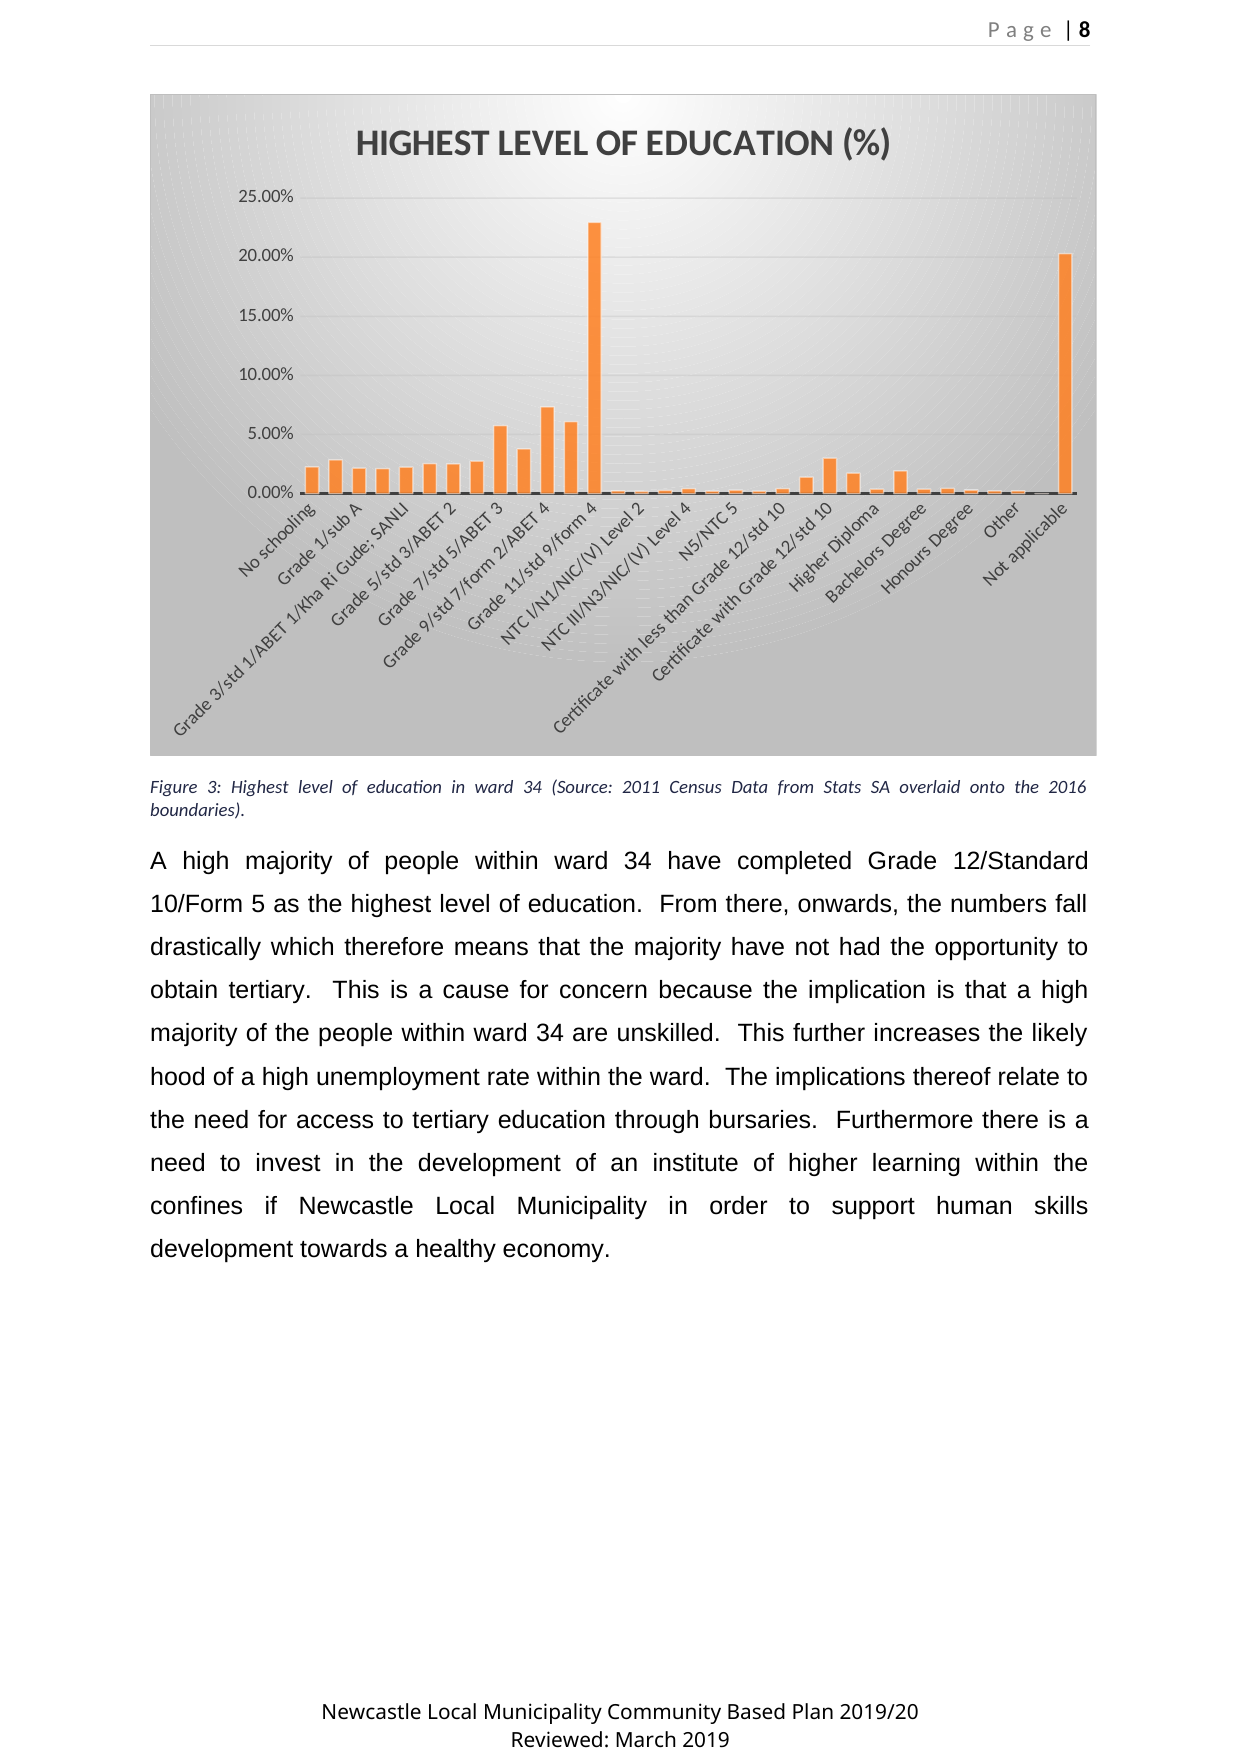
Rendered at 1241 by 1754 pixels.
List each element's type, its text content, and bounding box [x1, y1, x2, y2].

text A high majority of people within ward 34 have completed Grade 12/Standard 10/Form 5 as the highest level of education. From there, onwards, the numbers fall drastically which therefore means that the majority have not had the opportunity to obtain tertiary. This is a cause for concern because the implication is that a high majority of the people within ward 34 are unskilled. This further increases the likely hood of a high unemployment rate within the ward. The implications thereof relate to the need for access to tertiary education through bursaries. Furthermore there is a need to invest in the development of an institute of higher learning within the confines if Newcastle Local Municipality in order to support human skills development towards a healthy economy. [150, 846, 1090, 1263]
text Figure 3: Highest level of education in ward 34 (Source: 2011 Census Data from Stats SA overlaid onto the 2016 boundaries). [150, 775, 1090, 821]
